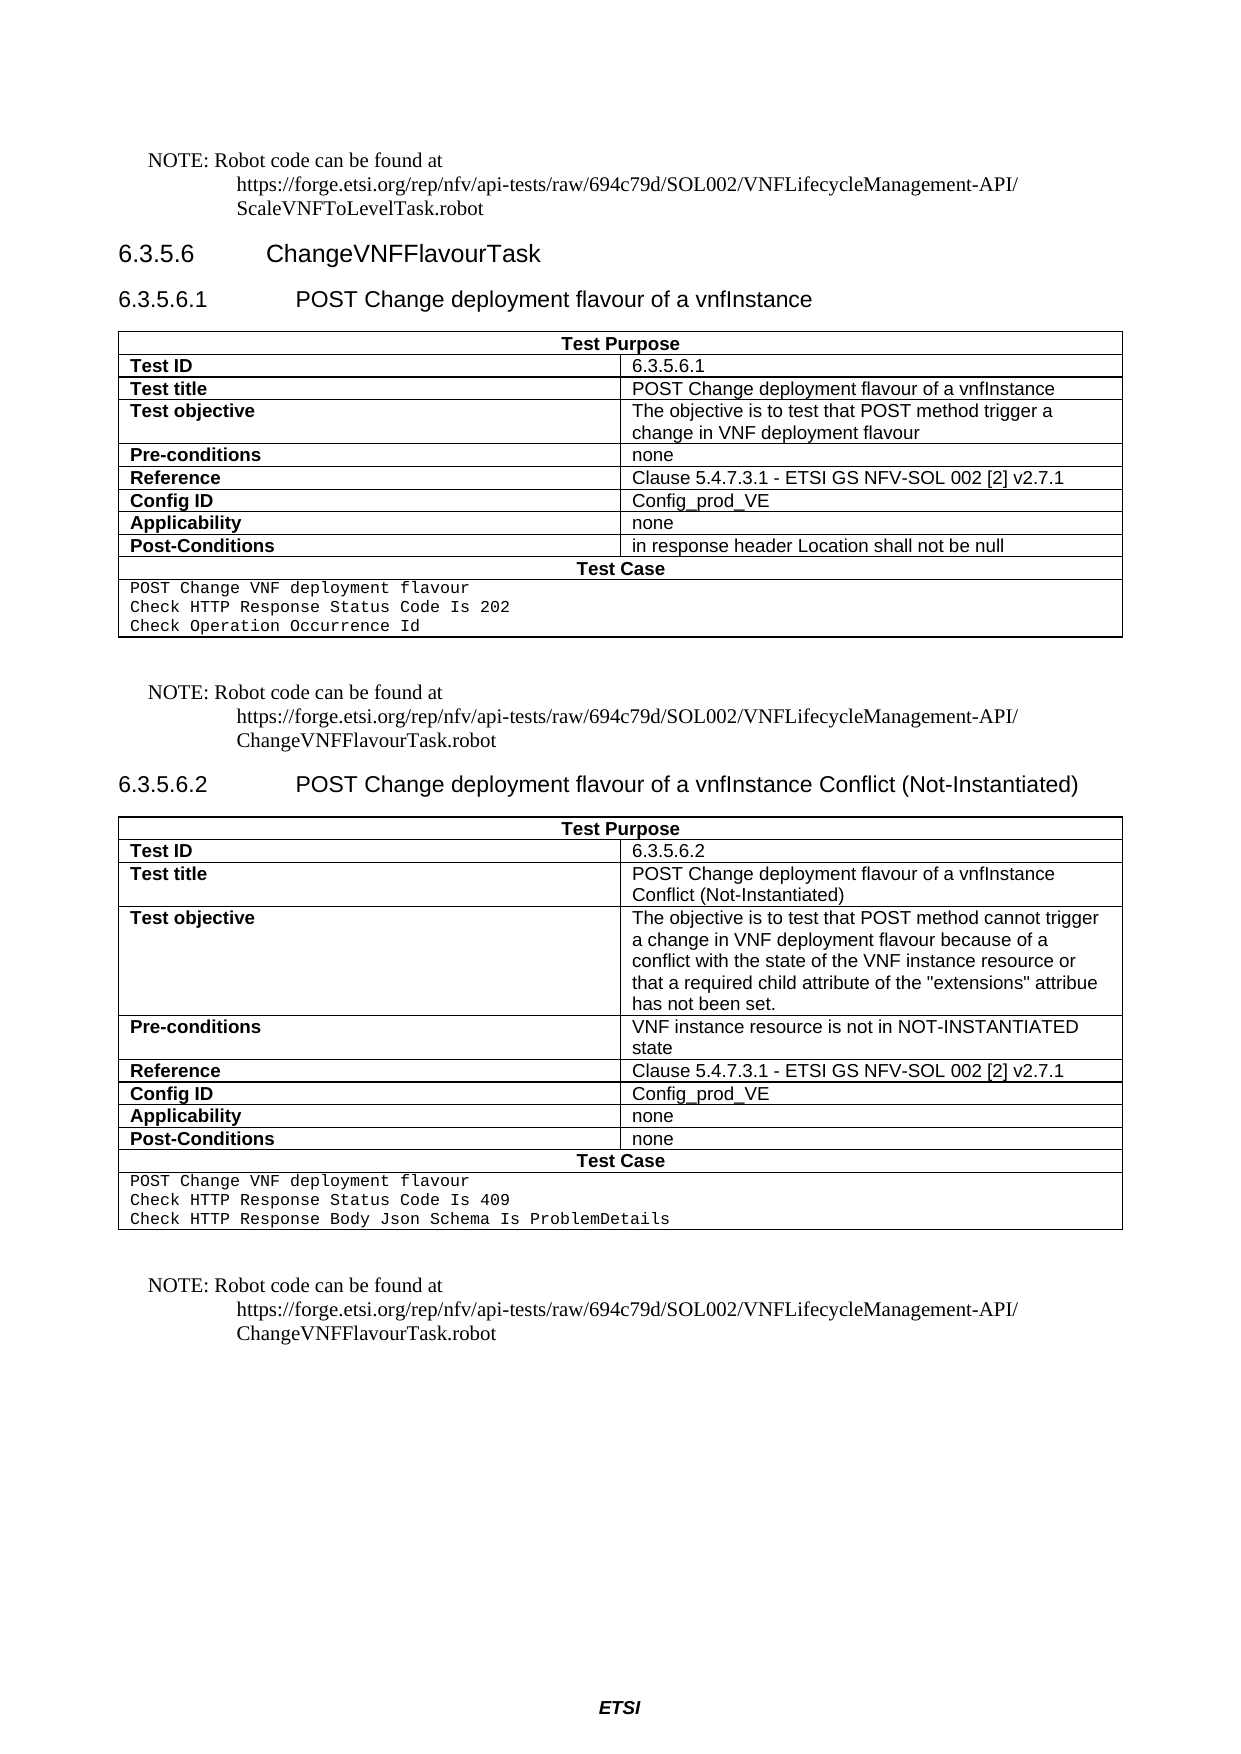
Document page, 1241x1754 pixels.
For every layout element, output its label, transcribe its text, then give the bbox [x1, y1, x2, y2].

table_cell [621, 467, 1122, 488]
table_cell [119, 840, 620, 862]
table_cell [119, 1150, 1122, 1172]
subtitle 6.3.5.6 ChangeVNFFlavourTask [118, 239, 1122, 267]
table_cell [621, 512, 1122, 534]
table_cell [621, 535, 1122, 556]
subtitle 6.3.5.6.1 POST Change deployment flavour of a vnfInstance [118, 286, 1122, 312]
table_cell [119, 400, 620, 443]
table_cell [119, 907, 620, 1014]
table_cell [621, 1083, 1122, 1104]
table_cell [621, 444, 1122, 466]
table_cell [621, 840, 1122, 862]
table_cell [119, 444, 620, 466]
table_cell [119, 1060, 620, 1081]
text NOTE: Robot code can be found at https://forge.etsi.org/rep/nfv/api-tests/raw/694c79d/SOL002/VNFLifecycleManagement-API/ChangeVNFFlavourTask.robot [148, 680, 1122, 752]
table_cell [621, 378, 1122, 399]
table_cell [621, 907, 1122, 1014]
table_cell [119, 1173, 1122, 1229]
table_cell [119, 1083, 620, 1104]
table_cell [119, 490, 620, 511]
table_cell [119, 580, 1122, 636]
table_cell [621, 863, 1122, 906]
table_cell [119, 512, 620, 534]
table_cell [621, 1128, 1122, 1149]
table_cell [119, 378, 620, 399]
subtitle 6.3.5.6.2 POST Change deployment flavour of a vnfInstance Conflict (Not-Instantiated) [118, 771, 1122, 798]
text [148, 148, 1122, 220]
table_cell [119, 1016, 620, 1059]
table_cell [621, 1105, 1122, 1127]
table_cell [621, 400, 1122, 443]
text NOTE: Robot code can be found at https://forge.etsi.org/rep/nfv/api-tests/raw/694c79d/SOL002/VNFLifecycleManagement-API/ChangeVNFFlavourTask.robot [148, 1273, 1122, 1345]
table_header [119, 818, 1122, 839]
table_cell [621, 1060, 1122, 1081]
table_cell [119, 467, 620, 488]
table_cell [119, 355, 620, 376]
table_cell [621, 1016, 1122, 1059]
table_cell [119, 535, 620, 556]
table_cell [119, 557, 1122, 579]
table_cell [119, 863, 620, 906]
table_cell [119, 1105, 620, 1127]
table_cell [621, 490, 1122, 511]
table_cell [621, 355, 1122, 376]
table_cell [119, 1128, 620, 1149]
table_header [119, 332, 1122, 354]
